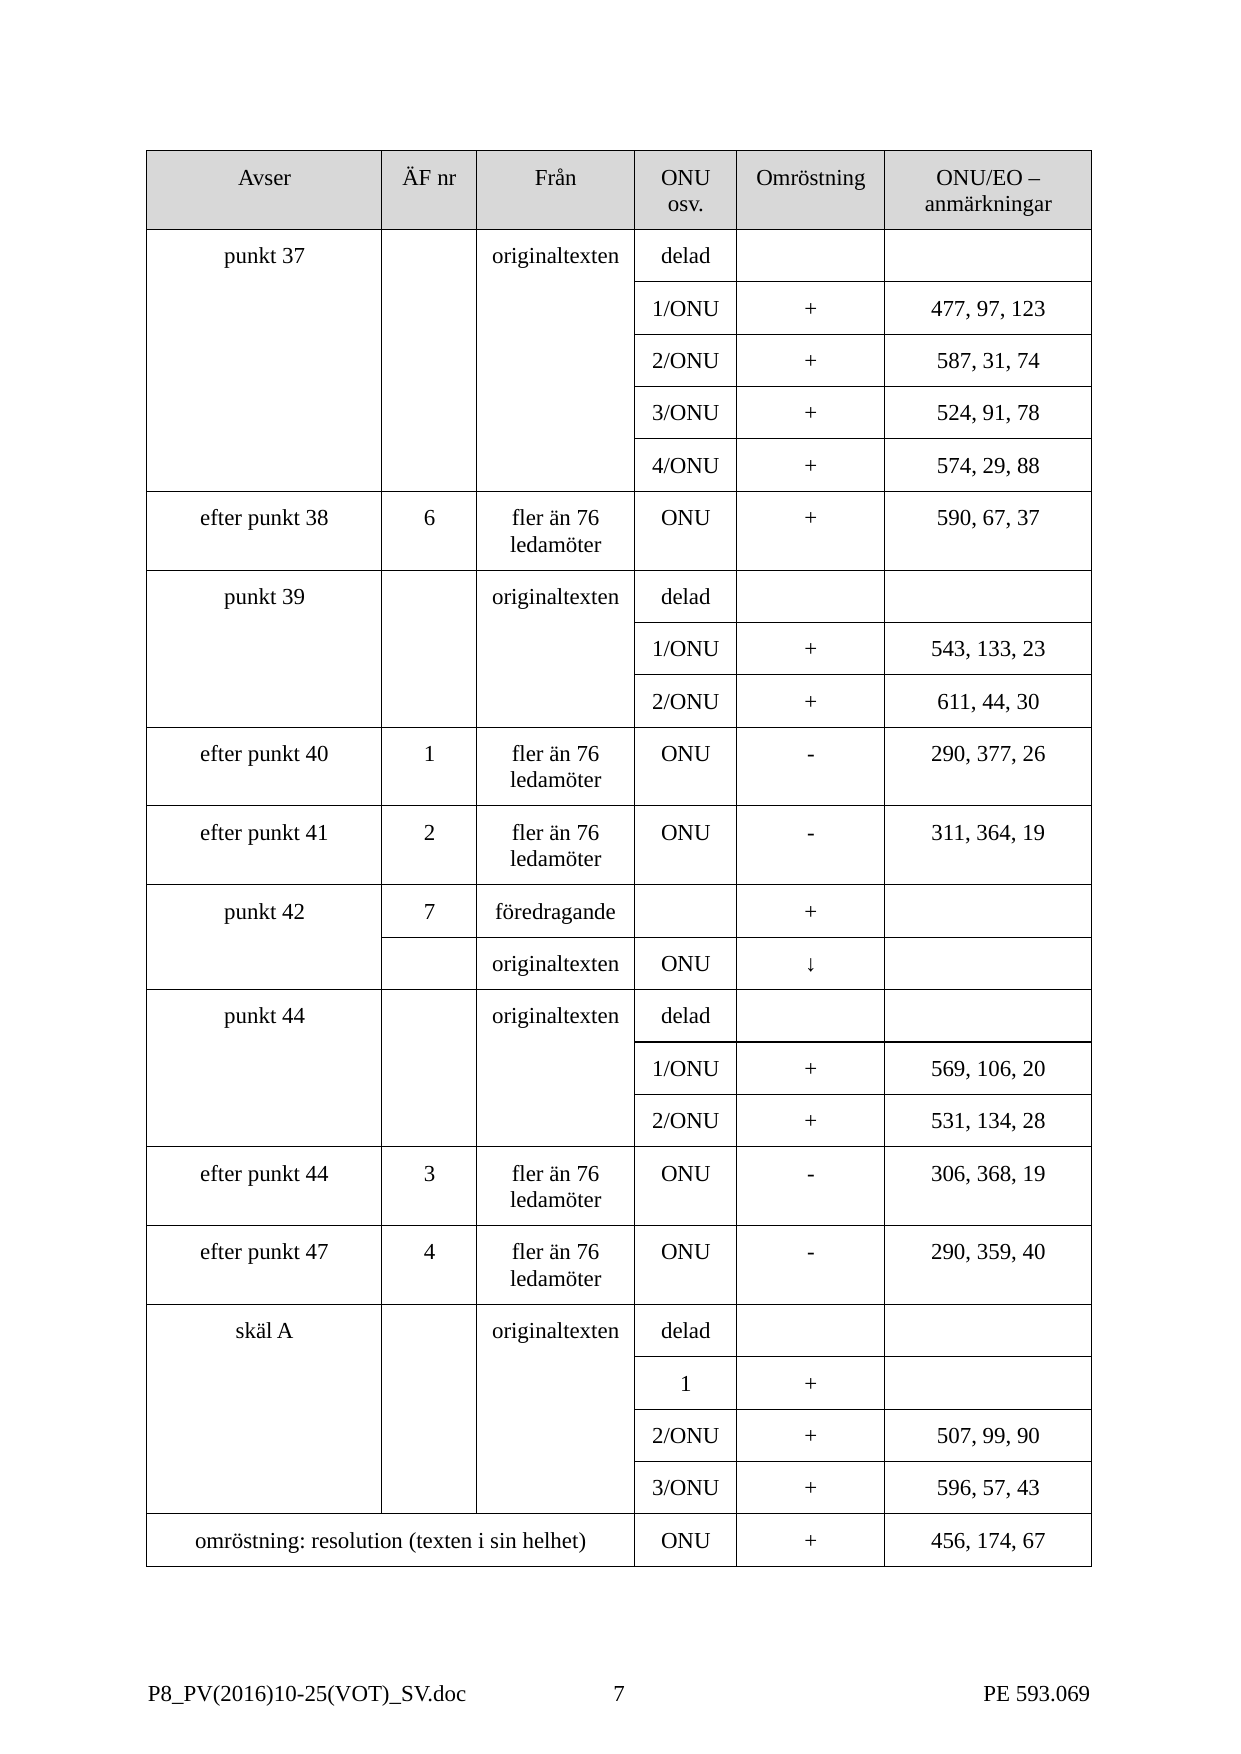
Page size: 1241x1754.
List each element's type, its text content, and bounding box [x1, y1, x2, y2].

table_cell delad [635, 990, 736, 1041]
table_cell 587, 31, 74 [885, 335, 1091, 386]
table_header Omröstning [737, 151, 884, 229]
table_header ONU/EO – anmärkningar [885, 151, 1091, 229]
table_cell punkt 39 [147, 571, 381, 727]
table_cell 4 [382, 1226, 476, 1304]
table_cell efter punkt 47 [147, 1226, 381, 1304]
table_cell 306, 368, 19 [885, 1147, 1091, 1225]
table_cell 574, 29, 88 [885, 439, 1091, 491]
table_cell 6 [382, 492, 476, 569]
table_cell 531, 134, 28 [885, 1095, 1091, 1146]
table_cell - [737, 1226, 884, 1304]
table_cell 611, 44, 30 [885, 675, 1091, 727]
table_cell fler än 76 ledamöter [477, 1226, 634, 1304]
table_cell 569, 106, 20 [885, 1043, 1091, 1094]
table_cell 590, 67, 37 [885, 492, 1091, 569]
table_cell + [737, 623, 884, 674]
table_cell + [737, 335, 884, 386]
table_cell 290, 377, 26 [885, 728, 1091, 805]
table_cell + [737, 675, 884, 727]
table_cell [635, 885, 736, 937]
table_cell [737, 990, 884, 1041]
table_cell efter punkt 41 [147, 806, 381, 884]
table_cell 4/ONU [635, 439, 736, 491]
table_cell 2 [382, 806, 476, 884]
table_cell [382, 990, 476, 1146]
table_cell efter punkt 44 [147, 1147, 381, 1225]
table_header ÄF nr [382, 151, 476, 229]
table_cell 7 [382, 885, 476, 937]
table_cell ↓ [737, 938, 884, 989]
table_cell 290, 359, 40 [885, 1226, 1091, 1304]
table_cell [885, 1357, 1091, 1408]
table_cell 3 [382, 1147, 476, 1225]
table_cell ONU [635, 1226, 736, 1304]
table_cell 477, 97, 123 [885, 282, 1091, 333]
table_cell ONU [635, 1147, 736, 1225]
table_cell 1/ONU [635, 1043, 736, 1094]
table_cell + [737, 387, 884, 438]
table_cell delad [635, 230, 736, 281]
table_cell + [737, 1095, 884, 1146]
table_cell föredragande [477, 885, 634, 937]
table_cell punkt 44 [147, 990, 381, 1146]
table_cell ONU [635, 938, 736, 989]
table_cell 2/ONU [635, 1095, 736, 1146]
table_cell [737, 571, 884, 622]
table_cell 3/ONU [635, 387, 736, 438]
table_cell [885, 885, 1091, 937]
table_cell [382, 571, 476, 727]
table_cell 3/ONU [635, 1462, 736, 1513]
table_cell fler än 76 ledamöter [477, 1147, 634, 1225]
table_cell 456, 174, 67 [885, 1514, 1091, 1566]
table_cell [885, 990, 1091, 1041]
table_cell punkt 42 [147, 885, 381, 989]
table_cell [382, 1305, 476, 1513]
table_cell delad [635, 1305, 736, 1356]
table_cell delad [635, 571, 736, 622]
table_cell [737, 230, 884, 281]
table_cell [885, 938, 1091, 989]
table_cell efter punkt 38 [147, 492, 381, 569]
table_cell + [737, 1043, 884, 1094]
table_cell + [737, 1514, 884, 1566]
table_cell ONU [635, 492, 736, 569]
table_cell 543, 133, 23 [885, 623, 1091, 674]
table_cell + [737, 1410, 884, 1461]
table_cell 596, 57, 43 [885, 1462, 1091, 1513]
table_cell [737, 1305, 884, 1356]
table_cell ONU [635, 1514, 736, 1566]
table_cell + [737, 1462, 884, 1513]
table_cell originaltexten [477, 938, 634, 989]
table_cell fler än 76 ledamöter [477, 806, 634, 884]
table_cell originaltexten [477, 230, 634, 491]
table_cell [885, 571, 1091, 622]
table_cell 311, 364, 19 [885, 806, 1091, 884]
table_cell 524, 91, 78 [885, 387, 1091, 438]
table_cell 2/ONU [635, 335, 736, 386]
table_cell + [737, 885, 884, 937]
table_cell fler än 76 ledamöter [477, 492, 634, 569]
table_header Från [477, 151, 634, 229]
table_cell ONU [635, 806, 736, 884]
table_cell - [737, 728, 884, 805]
table_cell + [737, 282, 884, 333]
table_cell punkt 37 [147, 230, 381, 491]
table_cell originaltexten [477, 990, 634, 1146]
table_cell - [737, 806, 884, 884]
table_cell 1 [382, 728, 476, 805]
table_cell 1 [635, 1357, 736, 1408]
table_cell + [737, 439, 884, 491]
table_cell omröstning: resolution (texten i sin helhet) [147, 1514, 634, 1566]
table_cell - [737, 1147, 884, 1225]
table_cell 1/ONU [635, 282, 736, 333]
table_cell [885, 230, 1091, 281]
table_cell ONU [635, 728, 736, 805]
table_cell 2/ONU [635, 675, 736, 727]
table_cell 1/ONU [635, 623, 736, 674]
table_cell originaltexten [477, 571, 634, 727]
table_cell [382, 938, 476, 989]
table_header ONU osv. [635, 151, 736, 229]
table_cell 507, 99, 90 [885, 1410, 1091, 1461]
table_cell 2/ONU [635, 1410, 736, 1461]
table_cell [885, 1305, 1091, 1356]
table_cell + [737, 1357, 884, 1408]
table_cell [382, 230, 476, 491]
table_cell skäl A [147, 1305, 381, 1513]
table_cell fler än 76 ledamöter [477, 728, 634, 805]
table_header Avser [147, 151, 381, 229]
table_cell originaltexten [477, 1305, 634, 1513]
table_cell + [737, 492, 884, 569]
table_cell efter punkt 40 [147, 728, 381, 805]
